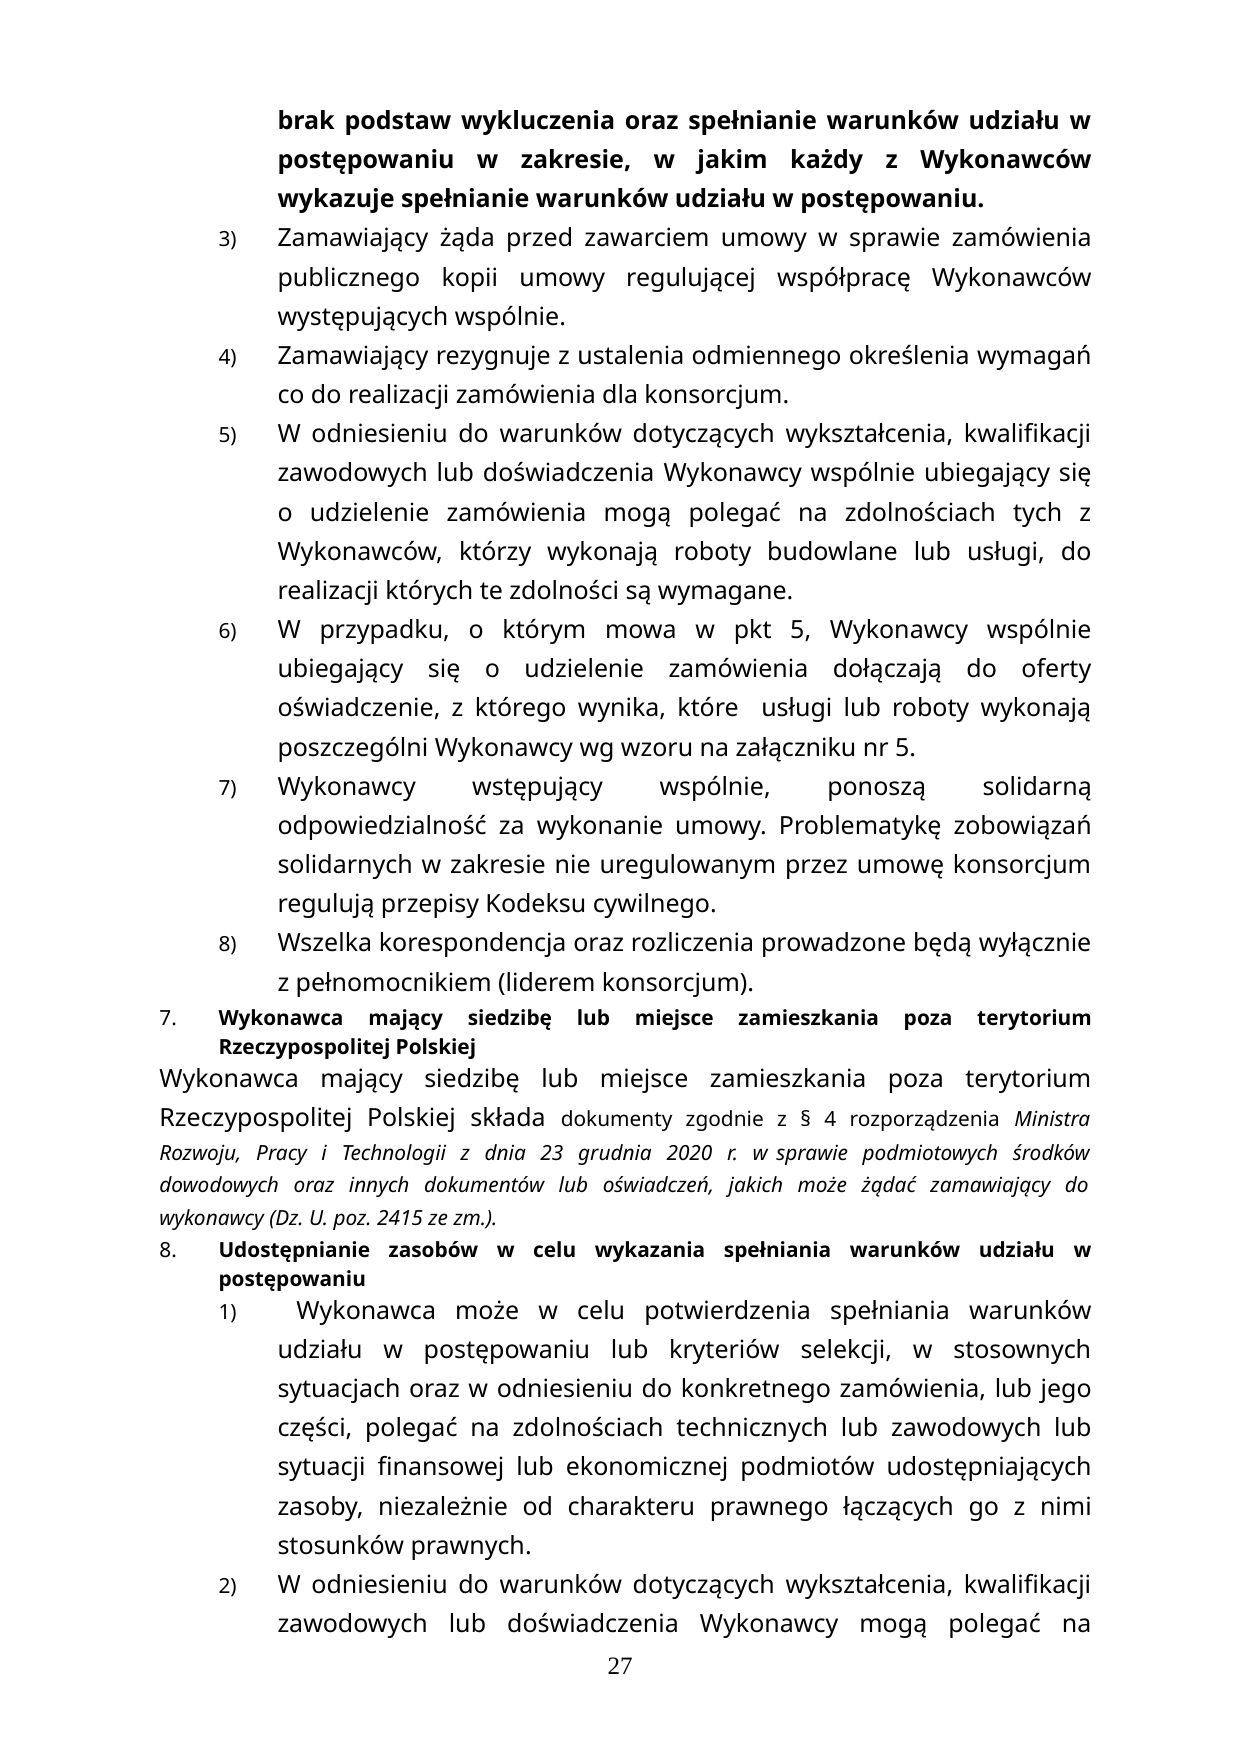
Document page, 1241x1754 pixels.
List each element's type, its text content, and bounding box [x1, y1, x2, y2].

list Zamawiający żąda przed zawarciem umowy w sprawie zamówienia publicznego kopii umowy regulującej współpracę Wykonawców występujących wspólnie. [218, 220, 1092, 332]
list Udostępnianie zasobów w celu wykazania spełniania warunków udziału w postępowaniu [159, 1235, 1092, 1292]
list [218, 1566, 1092, 1640]
list W przypadku, o którym mowa w pkt 5, Wykonawcy wspólnie ubiegający się o udzielenie zamówienia dołączają do oferty oświadczenie, z którego wynika, które usługi lub roboty wykonają poszczególni Wykonawcy wg wzoru na załączniku nr 5. [218, 612, 1092, 763]
list Wykonawcy wstępujący wspólnie, ponoszą solidarną odpowiedzialność za wykonanie umowy. Problematykę zobowiązań solidarnych w zakresie nie uregulowanym przez umowę konsorcjum regulują przepisy Kodeksu cywilnego. [218, 768, 1092, 920]
list W odniesieniu do warunków dotyczących wykształcenia, kwalifikacji zawodowych lub doświadczenia Wykonawcy wspólnie ubiegający się o udzielenie zamówienia mogą polegać na zdolnościach tych z Wykonawców, którzy wykonają roboty budowlane lub usługi, do realizacji których te zdolności są wymagane. [218, 416, 1092, 607]
list Wszelka korespondencja oraz rozliczenia prowadzone będą wyłącznie z pełnomocnikiem (liderem konsorcjum). [218, 925, 1092, 998]
list Zamawiający rezygnuje z ustalenia odmiennego określenia wymagań co do realizacji zamówienia dla konsorcjum. [218, 337, 1092, 411]
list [218, 102, 1092, 215]
list Wykonawca mający siedzibę lub miejsce zamieszkania poza terytorium Rzeczypospolitej Polskiej [159, 1003, 1092, 1060]
text Wykonawca mający siedzibę lub miejsce zamieszkania poza terytorium Rzeczypospolitej Polskiej składa dokumenty zgodnie z § 4 rozporządzenia Ministra Rozwoju, Pracy i Technologii z dnia 23 grudnia 2020 r. w sprawie podmiotowych środków dowodowych oraz innych dokumentów lub oświadczeń, jakich może żądać zamawiający do wykonawcy (Dz. U. poz. 2415 ze zm.). [159, 1060, 1092, 1231]
list Wykonawca może w celu potwierdzenia spełniania warunków udziału w postępowaniu lub kryteriów selekcji, w stosownych sytuacjach oraz w odniesieniu do konkretnego zamówienia, lub jego części, polegać na zdolnościach technicznych lub zawodowych lub sytuacji finansowej lub ekonomicznej podmiotów udostępniających zasoby, niezależnie od charakteru prawnego łączących go z nimi stosunków prawnych. [218, 1292, 1092, 1561]
